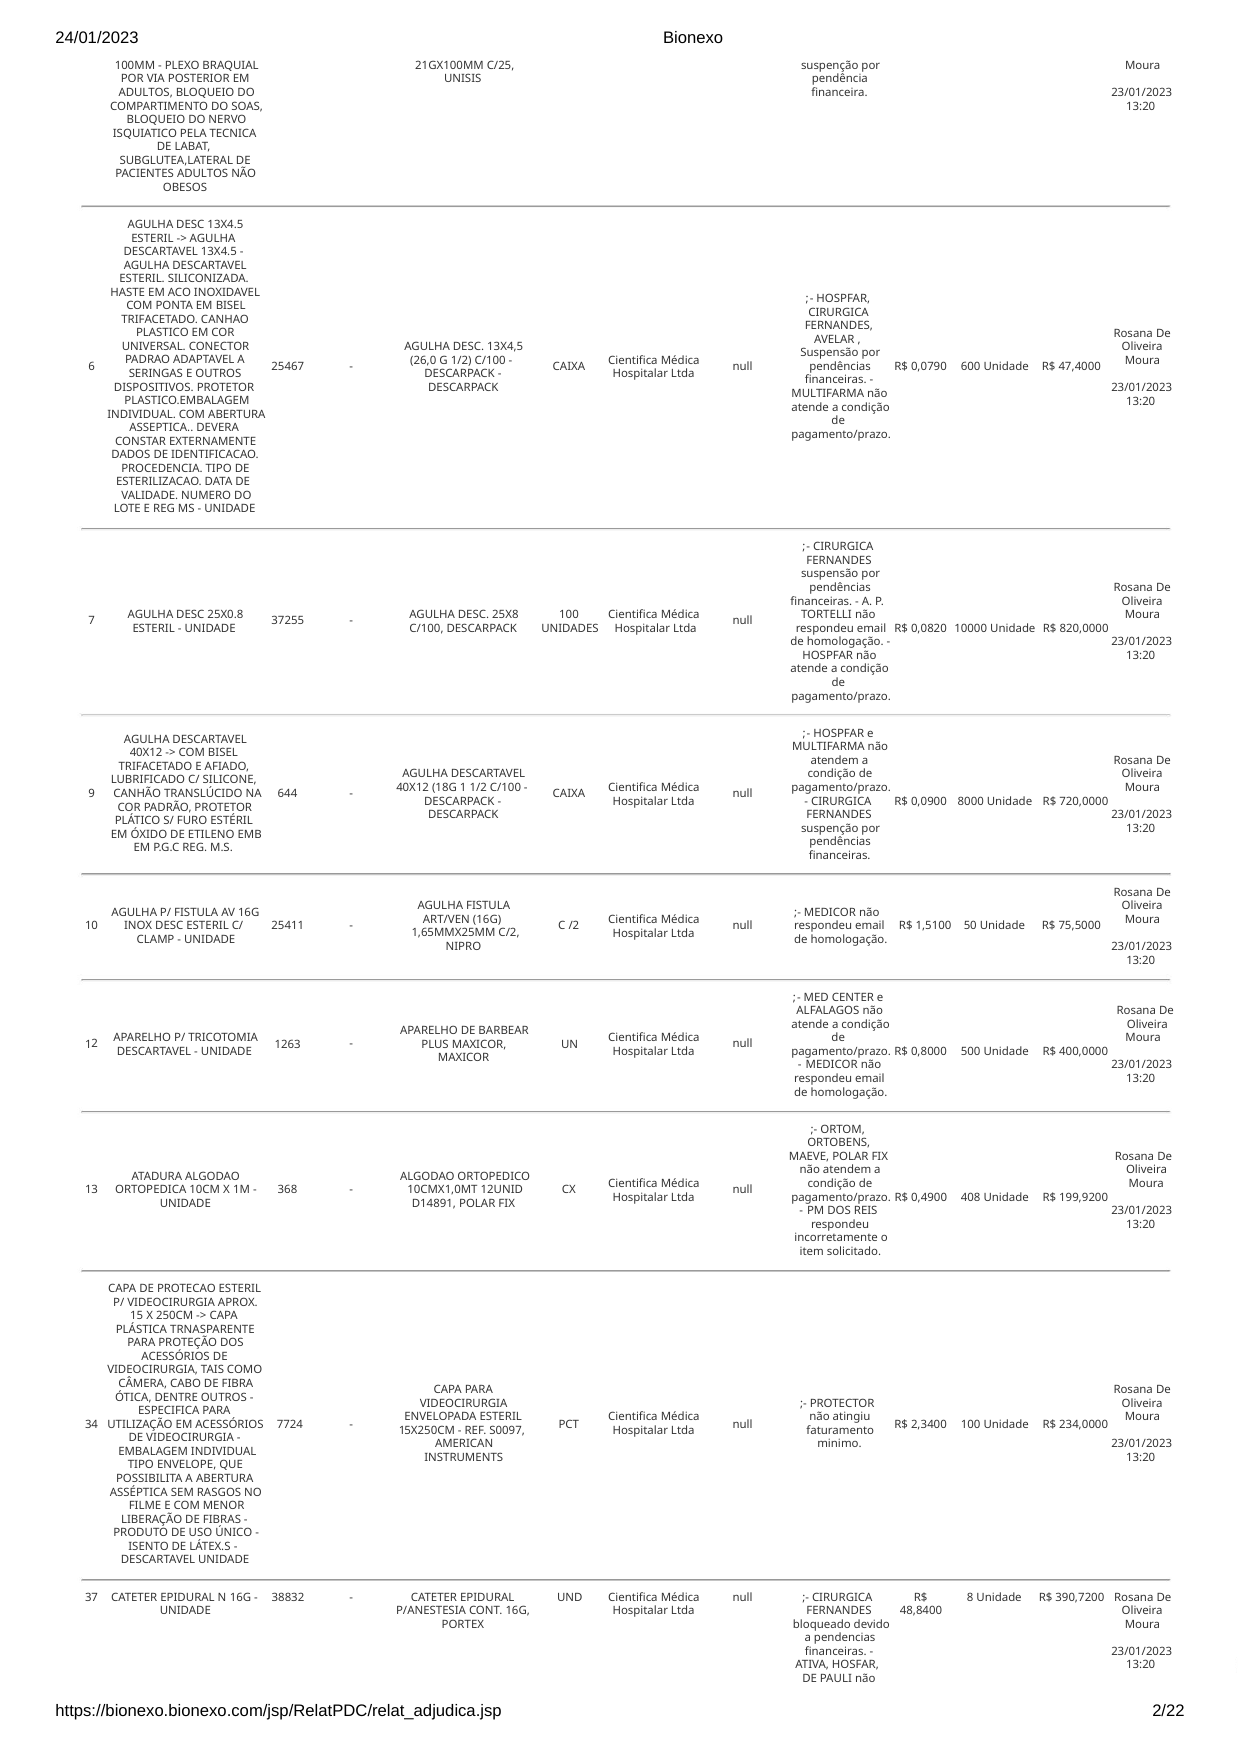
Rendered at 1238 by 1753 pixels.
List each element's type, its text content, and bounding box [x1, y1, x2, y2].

text financeiras. [808, 848, 884, 862]
text COR PADRÃO, PROTETOR [117, 800, 279, 814]
text 13:20 [1126, 1451, 1187, 1464]
text - [349, 918, 370, 932]
text 13:20 [1126, 1072, 1187, 1085]
text POSSIBILITA A ABERTURA [116, 1471, 280, 1485]
text Cientifica Médica [608, 1031, 710, 1045]
text respondeu email R$ 1,5100 [794, 919, 963, 932]
text Rosana De [1113, 885, 1185, 899]
text ASSÉPTICA SEM RASGOS NO [109, 1485, 280, 1499]
text - HOSPFAR e [806, 726, 890, 739]
text R$ 47,4000 [1042, 359, 1117, 373]
text ESTERIL. SILICONIZADA. [119, 272, 284, 285]
text TRIFACETADO. CANHAO [121, 312, 284, 326]
text AVELAR , [814, 332, 901, 346]
text R$ 0,0790 600 Unidade [894, 359, 1042, 373]
text 4 [91, 1417, 115, 1431]
text Rosana De [1113, 580, 1193, 594]
text Cientifica Médica [608, 1176, 710, 1190]
text R$ 0,0900 8000 Unidade R$ 720,0000 [901, 794, 1193, 808]
text de [831, 675, 902, 689]
text 23/01/2023 [1111, 1437, 1187, 1451]
text - [349, 613, 370, 627]
text CIRURGICA [808, 305, 901, 319]
text - [349, 1037, 370, 1051]
text PLÁTICO S/ FURO ESTÉRIL [114, 814, 279, 827]
text APARELHO P/ TRICOTOMIA [113, 1031, 276, 1045]
text ESTERIL -> AGULHA [131, 231, 257, 244]
text SUBGLUTEA,LATERAL DE [119, 153, 273, 167]
text 23/01/2023 [1111, 1644, 1187, 1658]
text HOSPFAR não [802, 648, 902, 662]
text CATETER EPIDURAL N 16G - 38832 [111, 1590, 328, 1604]
text Hospitalar Ltda [612, 367, 710, 381]
text Moura [1124, 608, 1193, 621]
text Oliveira [1121, 899, 1185, 912]
text UN [561, 1037, 593, 1051]
text 0X12 (18G 1 1/2 C/100 - [402, 780, 547, 794]
text Hospitalar Ltda [612, 794, 710, 808]
text ;- ORTOM, [810, 1122, 882, 1136]
text - [349, 786, 370, 800]
text a pendencias [804, 1631, 899, 1644]
text 23/01/2023 [1111, 380, 1187, 394]
text EMBALAGEM INDIVIDUAL [118, 1444, 269, 1458]
text Oliveira [1121, 767, 1193, 780]
text INSTRUMENTS [424, 1451, 517, 1464]
text CAPA PARA [433, 1383, 544, 1396]
text ESPECIFICA PARA [138, 1404, 324, 1417]
text PLUS MAXICOR, [421, 1037, 543, 1051]
text Suspensão por [800, 346, 901, 359]
text DESCARTAVEL - UNIDADE [117, 1045, 276, 1058]
text 37255 [271, 613, 320, 627]
text TORTELLI não [801, 608, 902, 621]
text 13:20 [1126, 1217, 1187, 1231]
text DESCARTAVEL UNIDADE [121, 1553, 266, 1567]
text null [732, 359, 767, 373]
text Cientifica Médica [608, 912, 710, 926]
text pendências [809, 359, 894, 373]
text Oliveira [1121, 1603, 1177, 1617]
text UNIVERSAL. CONECTOR [122, 339, 284, 353]
text 8 Unidade [967, 1590, 1035, 1604]
text suspensão por [801, 567, 891, 581]
text LUBRIFICADO C/ SILICONE, [111, 773, 279, 787]
text atende a condição [790, 662, 902, 675]
text Cientifica Médica [608, 780, 710, 794]
text VIDEOCIRURGIA [419, 1396, 544, 1410]
text null [732, 918, 767, 932]
text 6 [88, 359, 112, 373]
text OBESOS [163, 181, 273, 194]
text COM PONTA EM BISEL [126, 299, 284, 312]
text AGULHA DESCARTAVEL [123, 258, 284, 272]
text respondeu [811, 1217, 893, 1231]
text MAXICOR [438, 1051, 543, 1064]
text FILME E COM MENOR [128, 1499, 280, 1512]
text null [732, 1037, 767, 1051]
text CONSTAR EXTERNAMENTE [115, 434, 284, 448]
text bloqueado devido [793, 1617, 899, 1631]
text MULTIFARMA não [792, 739, 900, 753]
text UNIDADES Hospitalar Ltda [541, 621, 711, 635]
text C/100, DESCARPACK [409, 621, 533, 635]
text PLASTICO.EMBALAGEM [124, 394, 284, 407]
text suspenção por [801, 58, 891, 72]
text financeiras. - A. P. [790, 594, 902, 608]
text Rosana De [1113, 1383, 1185, 1396]
text PADRAO ADAPTAVEL A [125, 353, 284, 367]
text INDIVIDUAL. COM ABERTURA [107, 407, 284, 421]
text ISENTO DE LÁTEX.S - [128, 1539, 280, 1553]
text CATETER EPIDURAL [411, 1590, 549, 1604]
text item solicitado. [799, 1244, 898, 1258]
text 13:20 [1126, 99, 1187, 113]
text PCT [558, 1417, 596, 1431]
text R$ 0,4900 408 Unidade R$ 199,9200 [901, 1190, 1193, 1204]
text VIDEOCIRURGIA, TAIS COMO [107, 1363, 324, 1377]
text EM ÓXIDO DE ETILENO EMB [111, 827, 279, 841]
text ASSEPTICA.. DEVERA [129, 421, 284, 434]
text Oliveira [1121, 1396, 1185, 1410]
text Oliveira [1121, 340, 1185, 353]
text 23/01/2023 [1111, 1058, 1187, 1072]
text 50 Unidade [963, 918, 1038, 932]
text 23/01/2023 [1111, 85, 1187, 99]
text PARA PROTEÇÃO DOS [127, 1336, 273, 1349]
text de [831, 414, 901, 427]
text DESCARTAVEL 13X4.5 - [123, 244, 284, 258]
text condição de Moura [807, 1177, 1193, 1190]
text null [732, 786, 767, 800]
text Moura [1124, 353, 1185, 367]
text Bionexo [663, 29, 748, 47]
text 1 [399, 1423, 422, 1437]
text CAIXA [552, 359, 601, 373]
text PLÁSTICA TRNASPARENTE [116, 1322, 273, 1336]
text FERNANDES, [804, 319, 901, 332]
text 0 [91, 918, 115, 932]
text ADULTOS, BLOQUEIO DO [118, 85, 280, 99]
text - [349, 359, 370, 373]
text ORTOBENS, [807, 1136, 1193, 1149]
text - HOSPFAR, [809, 291, 887, 305]
text pagamento/prazo. [791, 1044, 901, 1058]
text não atendem a Oliveira [799, 1163, 1193, 1177]
text NIPRO [445, 940, 530, 953]
text ALGODAO ORTOPEDICO [400, 1169, 543, 1183]
text PRODUTO DE USO ÚNICO - [113, 1526, 280, 1539]
text PACIENTES ADULTOS NÃO [115, 167, 273, 181]
text PM DOS REIS [807, 1204, 893, 1217]
text 13:20 [1126, 394, 1187, 408]
text 1 [85, 1037, 108, 1051]
text ;- CIRURGICA [802, 1590, 899, 1604]
text - CIRURGICA [804, 794, 901, 808]
text 644 [277, 786, 313, 800]
text ÓTICA, DENTRE OUTROS - [115, 1390, 324, 1404]
text CAIXA [552, 786, 601, 800]
text Cientifica Médica [608, 607, 710, 621]
text 13:20 [1126, 821, 1187, 835]
text minimo. [817, 1437, 892, 1451]
text - [349, 1417, 370, 1431]
text Cientifica Médica [608, 1410, 710, 1424]
text 00MM - PLEXO BRAQUIAL [121, 58, 273, 72]
text 23/01/2023 [1111, 807, 1187, 821]
text null [732, 613, 767, 627]
text DADOS DE IDENTIFICACAO. [111, 448, 284, 461]
text DESCARPACK - [424, 794, 547, 808]
text ATADURA ALGODAO [131, 1169, 273, 1183]
text respondeu email [794, 1072, 898, 1085]
text AMERICAN [435, 1437, 544, 1451]
text 2/22 [1152, 1702, 1209, 1720]
text ;- MEDICOR não [794, 905, 969, 919]
text 13:20 [1126, 648, 1187, 662]
text CAPA DE PROTECAO ESTERIL [108, 1281, 283, 1295]
text ESTERILIZACAO. DATA DE [116, 475, 284, 488]
text ART/VEN (16G) [423, 913, 524, 926]
text UNIDADE [159, 1604, 328, 1617]
text PLASTICO EM COR [136, 326, 284, 339]
text LOTE E REG MS - UNIDADE [113, 502, 284, 516]
text atende a condição [791, 400, 901, 414]
text 25411 [271, 918, 320, 932]
text DESCARPACK - [424, 367, 538, 380]
text P/ VIDEOCIRURGIA APROX. [113, 1295, 283, 1309]
text ENVELOPADA ESTERIL [404, 1410, 544, 1423]
text CLAMP - UNIDADE [136, 932, 278, 946]
text ATIVA, HOSFAR, [795, 1658, 897, 1672]
text 15 X 250CM -> CAPA [130, 1308, 255, 1322]
text Rosana De [1113, 753, 1193, 767]
text PORTEX [441, 1617, 549, 1631]
text MAEVE, POLAR FIX Rosana De [789, 1149, 1193, 1163]
text POR VIA POSTERIOR EM [121, 72, 266, 85]
text pagamento/prazo. [791, 689, 901, 703]
text ,65MMX25MM C/2, [418, 926, 530, 940]
text financeira. [811, 85, 881, 99]
text LIBERAÇÃO DE FIBRAS - [121, 1512, 280, 1526]
text AGULHA DESC. 25X8 [409, 607, 533, 621]
text ISQUIATICO PELA TECNICA [113, 126, 280, 140]
text DESCARPACK [428, 807, 514, 821]
text 23/01/2023 [1111, 939, 1187, 953]
text TRIFACETADO E AFIADO, [118, 759, 279, 773]
text C /2 [558, 918, 596, 932]
text DESCARPACK [428, 380, 514, 394]
text de homologação. [794, 1085, 898, 1099]
text financeiras. - [804, 1644, 897, 1658]
text 23/01/2023 [1111, 1204, 1187, 1217]
text Hospitalar Ltda [612, 1190, 710, 1204]
text MEDICOR não [805, 1058, 894, 1072]
text Rosana De [1113, 326, 1185, 340]
text 100 [559, 607, 595, 621]
text TIPO ENVELOPE, QUE [128, 1458, 269, 1471]
text 7 [88, 613, 112, 627]
text 25467 [271, 359, 320, 373]
text CÂMERA, CABO DE FIBRA [118, 1377, 324, 1390]
text MULTIFARMA não [791, 387, 901, 400]
text VALIDADE. NUMERO DO [121, 488, 284, 502]
text pagamento/prazo. [791, 1190, 901, 1204]
text DE VIDEOCIRURGIA - [128, 1431, 324, 1444]
text ALFALAGOS não Rosana De [796, 1004, 1193, 1017]
text Moura [1125, 58, 1174, 72]
text 9 [88, 786, 112, 800]
text 4/01/2023 [64, 29, 163, 47]
text AGULHA DESCARTAVEL [402, 767, 541, 780]
text condição de [807, 767, 885, 780]
text AGULHA DESCARTAVEL [124, 732, 262, 746]
text DE LABAT, [157, 140, 280, 153]
text - CIRURGICA [806, 539, 890, 553]
text R$ 75,5000 [1042, 918, 1117, 932]
text DE PAULI não [802, 1672, 897, 1685]
text AGULHA P/ FISTULA AV 16G [111, 905, 278, 919]
text AGULHA DESC. 13X4,5 [404, 339, 538, 353]
text 48,8400 [899, 1604, 958, 1617]
text 0X12 -> COM BISEL [136, 746, 255, 759]
text Cientifica Médica [608, 353, 710, 367]
text SERINGAS E OUTROS [128, 367, 284, 380]
text Hospitalar Ltda [612, 1424, 710, 1437]
text (26,0 G 1/2) C/100 - [410, 353, 538, 367]
text 5X250CM - REF. S0097, [422, 1423, 544, 1437]
text 368 [277, 1183, 313, 1196]
text Hospitalar Ltda [612, 926, 710, 940]
text UNISIS [444, 72, 527, 86]
text AGULHA DESC 25X0.8 [127, 607, 257, 621]
text 3:20 [1132, 953, 1172, 967]
text 3 [91, 1183, 115, 1196]
text pagamento/prazo. [791, 780, 901, 794]
text Cientifica Médica [608, 1590, 710, 1604]
text ACESSÓRIOS DE [141, 1349, 273, 1363]
text P/ANESTESIA CONT. 16G, [396, 1604, 549, 1617]
text pagamento/prazo. [791, 427, 901, 441]
text UND [557, 1590, 597, 1604]
text ESTERIL - UNIDADE [132, 621, 257, 635]
text COMPARTIMENTO DO SOAS, [110, 99, 280, 113]
text 1263 [274, 1037, 317, 1051]
text UTILIZAÇÃO EM ACESSÓRIOS 7724 [115, 1417, 324, 1431]
text Moura [1124, 1410, 1185, 1423]
text 10CMX1,0MT 12UNID [407, 1183, 543, 1196]
text FERNANDES [806, 1604, 899, 1617]
text pendências [809, 581, 891, 594]
text Moura [1124, 912, 1185, 926]
text 21GX100MM C/25, [415, 58, 527, 72]
text Hospitalar Ltda [612, 1604, 710, 1617]
text 13:20 [1126, 1658, 1187, 1672]
text Moura [1124, 1617, 1177, 1631]
text BLOQUEIO DO NERVO [126, 113, 280, 126]
text ORTOPEDICA 10CM X 1M - [115, 1183, 273, 1196]
text financeiras. - [804, 373, 901, 387]
text respondeu email [796, 621, 902, 635]
text CANHÃO TRANSLÚCIDO NA [113, 787, 277, 800]
text faturamento [806, 1423, 892, 1437]
text de Moura [831, 1031, 1193, 1044]
text PROCEDENCIA. TIPO DE [121, 461, 284, 475]
text FERNANDES [806, 808, 901, 821]
text não atingiu [809, 1410, 892, 1423]
text R$ 0,8000 500 Unidade R$ 400,0000 [901, 1044, 1193, 1058]
text UNIDADE [159, 1196, 273, 1210]
text AGULHA FISTULA [417, 899, 524, 913]
text DISPOSITIVOS. PROTETOR [114, 380, 284, 394]
text CX [562, 1183, 592, 1196]
text Oliveira [1121, 594, 1193, 608]
text EM P.G.C REG. M.S. [133, 841, 279, 854]
text null [732, 1183, 767, 1196]
text - [349, 1590, 370, 1604]
text atende a condição Oliveira [791, 1017, 1193, 1031]
text 7 [91, 1590, 111, 1604]
text pendências [809, 835, 901, 848]
text R$ [913, 1590, 958, 1604]
text de homologação. - [790, 635, 902, 648]
text AGULHA DESC 13X4.5 [127, 217, 257, 231]
text https://bionexo.bionexo.com/jsp/RelatPDC/relat_adjudica.jsp [55, 1702, 527, 1720]
text incorretamente o [794, 1231, 898, 1244]
text Hospitalar Ltda [612, 1045, 710, 1058]
text Moura [1124, 780, 1193, 794]
text HASTE EM ACO INOXIDAVEL [110, 285, 284, 299]
text R$ 390,7200 Rosana De [1038, 1590, 1187, 1604]
picture [0, 0, 1238, 1753]
text null [732, 1590, 767, 1604]
text suspenção por [801, 821, 901, 835]
text R$ 2,3400 100 Unidade R$ 234,0000 [894, 1417, 1128, 1431]
text pendência [812, 72, 891, 86]
text APARELHO DE BARBEAR [400, 1023, 543, 1037]
text 23/01/2023 [1111, 634, 1187, 648]
text - [349, 1183, 370, 1196]
text - MED CENTER e [797, 990, 1193, 1004]
text de homologação. [794, 932, 969, 946]
text D14891, POLAR FIX [412, 1196, 543, 1210]
text R$ 0,0820 10000 Unidade R$ 820,0000 [902, 621, 1193, 635]
text null [732, 1417, 767, 1431]
text atendem a [810, 753, 900, 767]
text INOX DESC ESTERIL C/ [124, 919, 271, 932]
text FERNANDES [806, 553, 886, 567]
text ;- PROTECTOR [800, 1396, 892, 1410]
